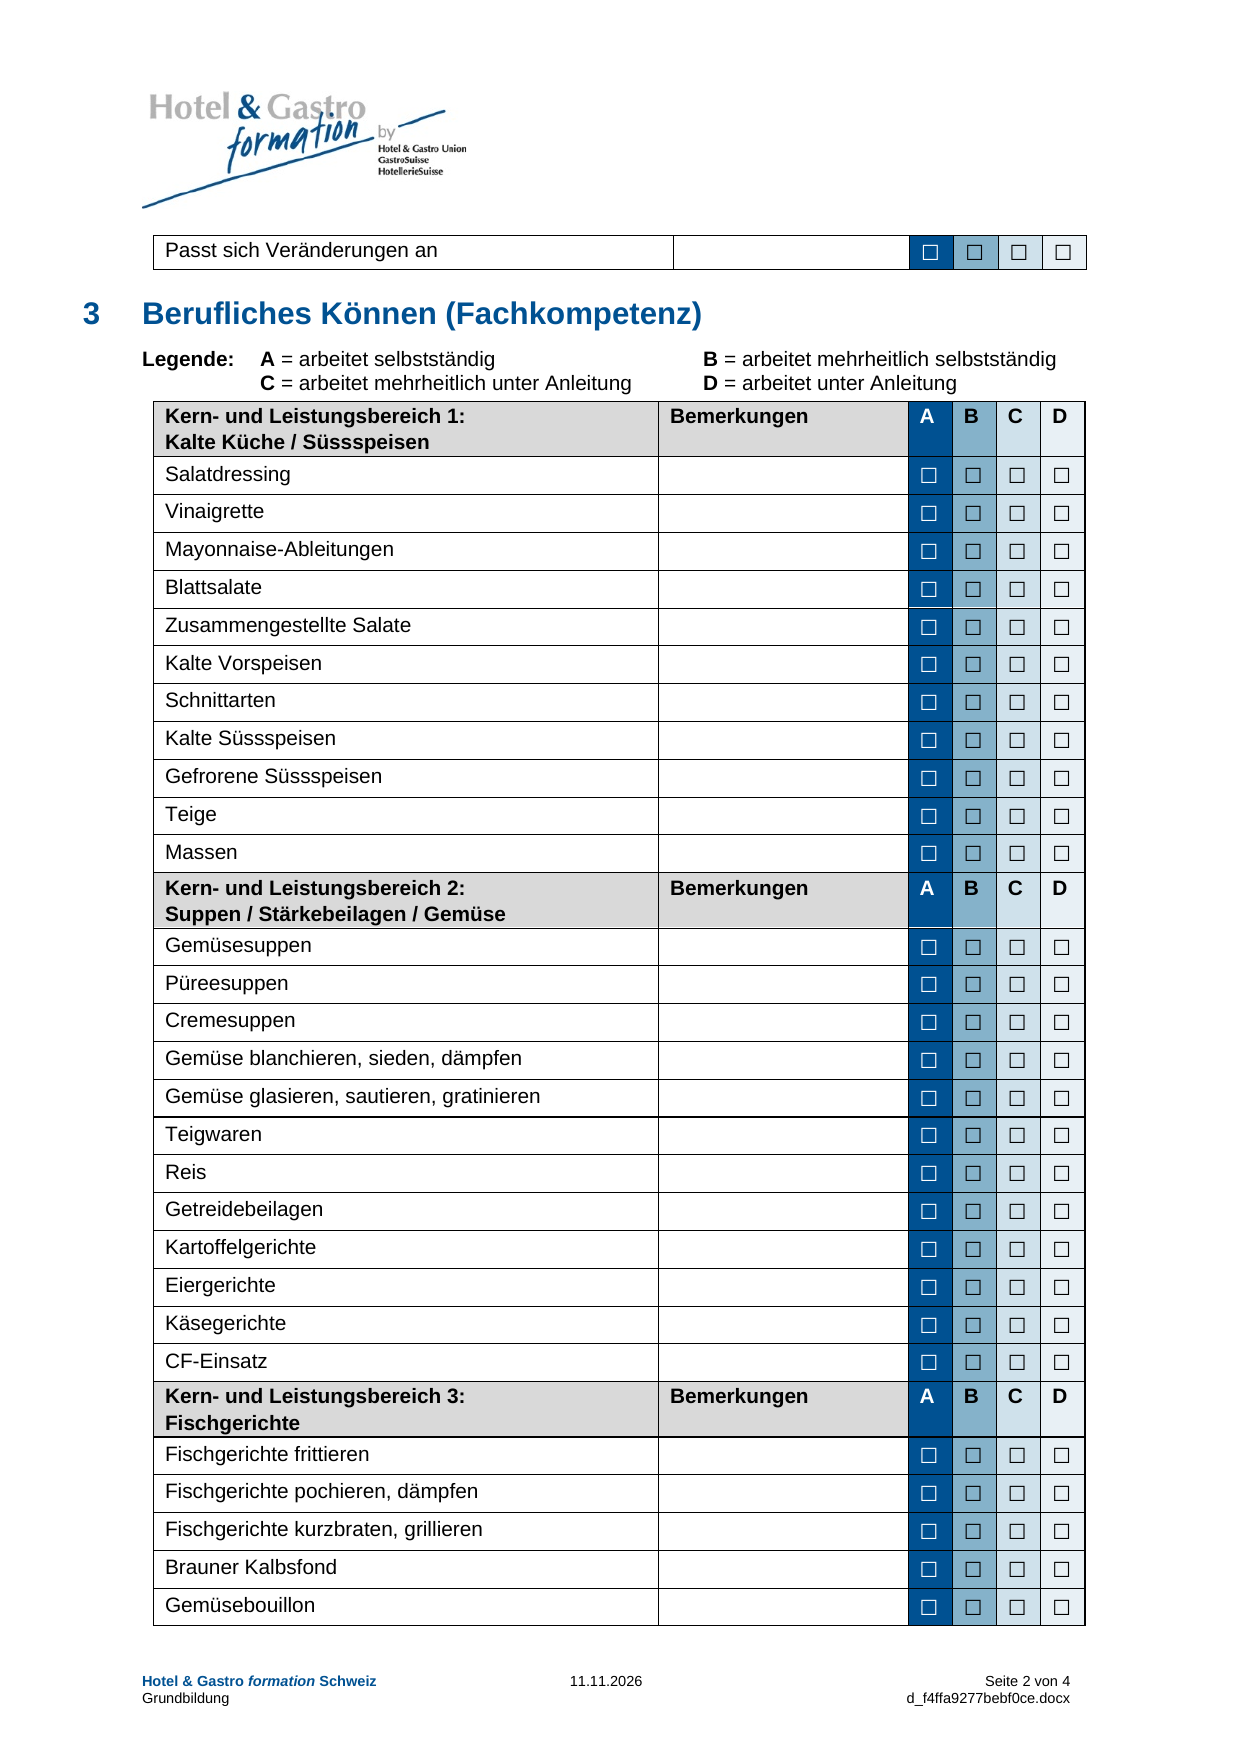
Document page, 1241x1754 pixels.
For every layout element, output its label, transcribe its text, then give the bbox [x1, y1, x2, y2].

table_cell [659, 646, 908, 683]
table_header Kern- und Leistungsbereich 1: Kalte Küche / Süssspeisen [154, 402, 658, 456]
table_cell Gemüsesuppen [154, 929, 658, 965]
table_cell Kern- und Leistungsbereich 2: Suppen / Stärkebeilagen / Gemüse [154, 873, 658, 927]
table_cell [659, 929, 908, 965]
table_cell Kalte Vorspeisen [154, 646, 658, 683]
table_cell [659, 966, 908, 1003]
table_cell [674, 236, 909, 269]
table_cell Kartoffelgerichte [154, 1231, 658, 1268]
table_cell [659, 1042, 908, 1079]
table_cell Massen [154, 835, 658, 872]
table_cell Salatdressing [154, 457, 658, 494]
table_cell Vinaigrette [154, 495, 658, 532]
table_header B [953, 402, 996, 456]
table_cell Teigwaren [154, 1118, 658, 1154]
table_cell [659, 1438, 908, 1474]
table_cell Püreesuppen [154, 966, 658, 1003]
table_header Bemerkungen [659, 402, 908, 456]
table_cell Bemerkungen [659, 873, 908, 927]
table_cell [659, 1231, 908, 1268]
table_cell Mayonnaise-Ableitungen [154, 533, 658, 570]
table_cell [659, 1589, 908, 1625]
table_cell C [997, 1382, 1040, 1436]
table_cell Käsegerichte [154, 1307, 658, 1343]
table_cell [659, 1118, 908, 1154]
text Berufliches Können (Fachkompetenz) [83, 295, 1092, 331]
table_cell B [953, 1382, 996, 1436]
table_cell [659, 1551, 908, 1588]
table_cell Teige [154, 798, 658, 834]
table_cell [659, 533, 908, 570]
table_cell Bemerkungen [659, 1382, 908, 1436]
table_cell Fischgerichte frittieren [154, 1438, 658, 1474]
table_cell [659, 1344, 908, 1381]
table_cell D [1041, 873, 1084, 927]
table_cell Gefrorene Süssspeisen [154, 760, 658, 797]
table_cell [659, 1193, 908, 1230]
table_header D [1041, 402, 1084, 456]
table_cell [659, 798, 908, 834]
table_cell [659, 1080, 908, 1116]
table_cell [659, 457, 908, 494]
table_cell [659, 571, 908, 607]
table_cell [659, 1513, 908, 1550]
table_cell Gemüse glasieren, sautieren, gratinieren [154, 1080, 658, 1116]
table_cell Zusammengestellte Salate [154, 609, 658, 645]
table_cell B [953, 873, 996, 927]
table_cell A [909, 1382, 952, 1436]
table_cell [659, 1004, 908, 1041]
table_cell [659, 835, 908, 872]
table_cell C [997, 873, 1040, 927]
table_cell Kalte Süssspeisen [154, 722, 658, 759]
table_cell CF-Einsatz [154, 1344, 658, 1381]
table_cell Gemüsebouillon [154, 1589, 658, 1625]
table_cell Schnittarten [154, 684, 658, 721]
table_cell [659, 722, 908, 759]
table_cell [659, 1307, 908, 1343]
table_cell Eiergerichte [154, 1269, 658, 1306]
table_cell Cremesuppen [154, 1004, 658, 1041]
table_cell A [909, 873, 952, 927]
table_cell Brauner Kalbsfond [154, 1551, 658, 1588]
picture [141, 91, 467, 209]
table_cell Fischgerichte kurzbraten, grillieren [154, 1513, 658, 1550]
table_header C [997, 402, 1040, 456]
subtitle Legende: A = arbeitet selbstständig B = arbeitet mehrheitlich selbstständig C = arbeitet mehrheitlich unter Anleitung D = arbeitet unter Anleitung [142, 347, 1092, 395]
table_header A [909, 402, 952, 456]
table_cell [659, 609, 908, 645]
table_cell Fischgerichte pochieren, dämpfen [154, 1475, 658, 1512]
table_cell [659, 1155, 908, 1192]
table_cell [659, 760, 908, 797]
table_cell Blattsalate [154, 571, 658, 607]
table_cell [659, 1475, 908, 1512]
table_cell Reis [154, 1155, 658, 1192]
table_cell Gemüse blanchieren, sieden, dämpfen [154, 1042, 658, 1079]
table_cell Passt sich Veränderungen an [154, 236, 673, 269]
table_cell D [1041, 1382, 1084, 1436]
table_cell [659, 1269, 908, 1306]
table_cell Getreidebeilagen [154, 1193, 658, 1230]
table_cell [659, 495, 908, 532]
table_cell Kern- und Leistungsbereich 3: Fischgerichte [154, 1382, 658, 1436]
table_cell [659, 684, 908, 721]
